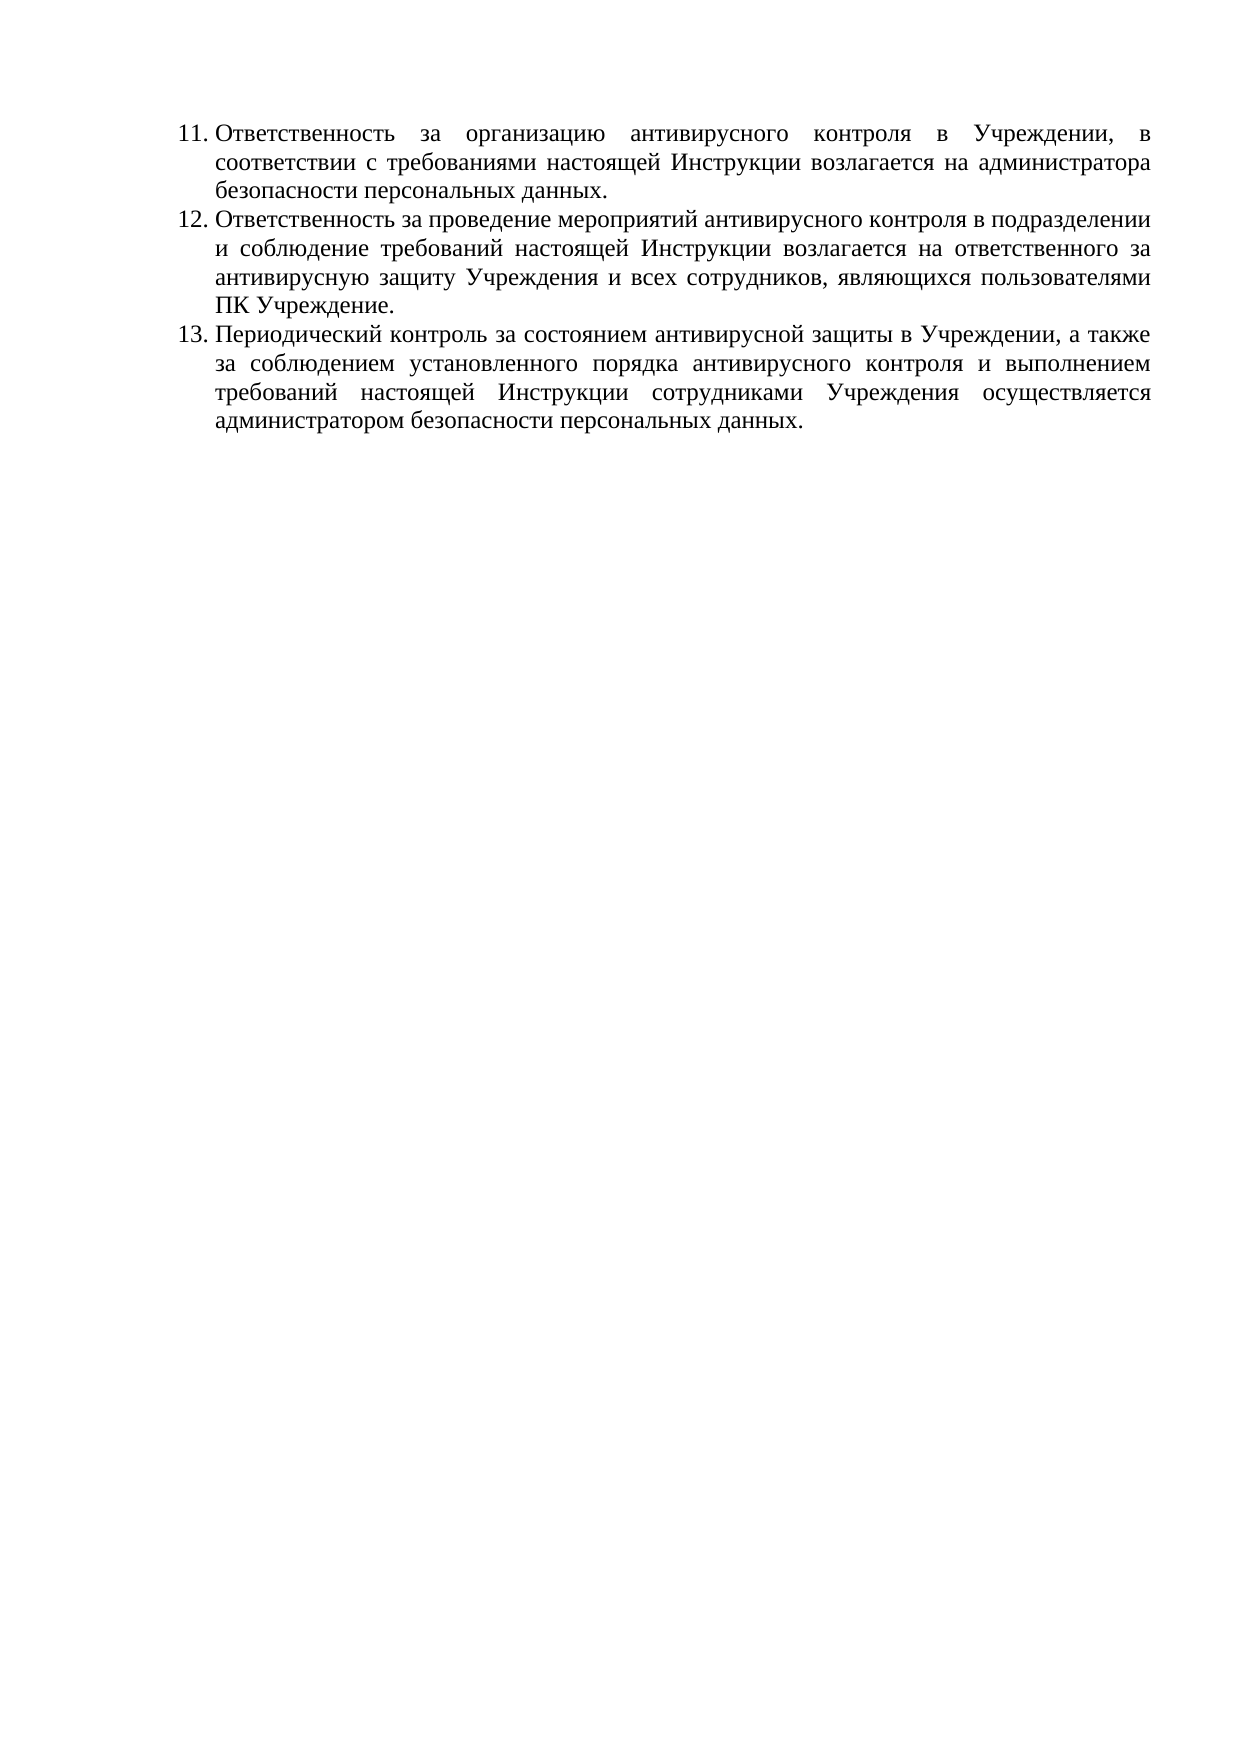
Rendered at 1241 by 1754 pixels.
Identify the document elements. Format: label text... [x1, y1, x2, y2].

list Периодический контроль за состоянием антивирусной защиты в Учреждении, а также за соблюдением установленного порядка антивирусного контроля и выполнением требований настоящей Инструкции сотрудниками Учреждения осуществляется администратором безопасности персональных данных. [177, 319, 1152, 434]
list Ответственность за организацию антивирусного контроля в Учреждении, в соответствии с требованиями настоящей Инструкции возлагается на администратора безопасности персональных данных. [177, 118, 1152, 204]
list Ответственность за проведение мероприятий антивирусного контроля в подразделении и соблюдение требований настоящей Инструкции возлагается на ответственного за антивирусную защиту Учреждения и всех сотрудников, являющихся пользователями ПК Учреждение. [177, 204, 1152, 319]
